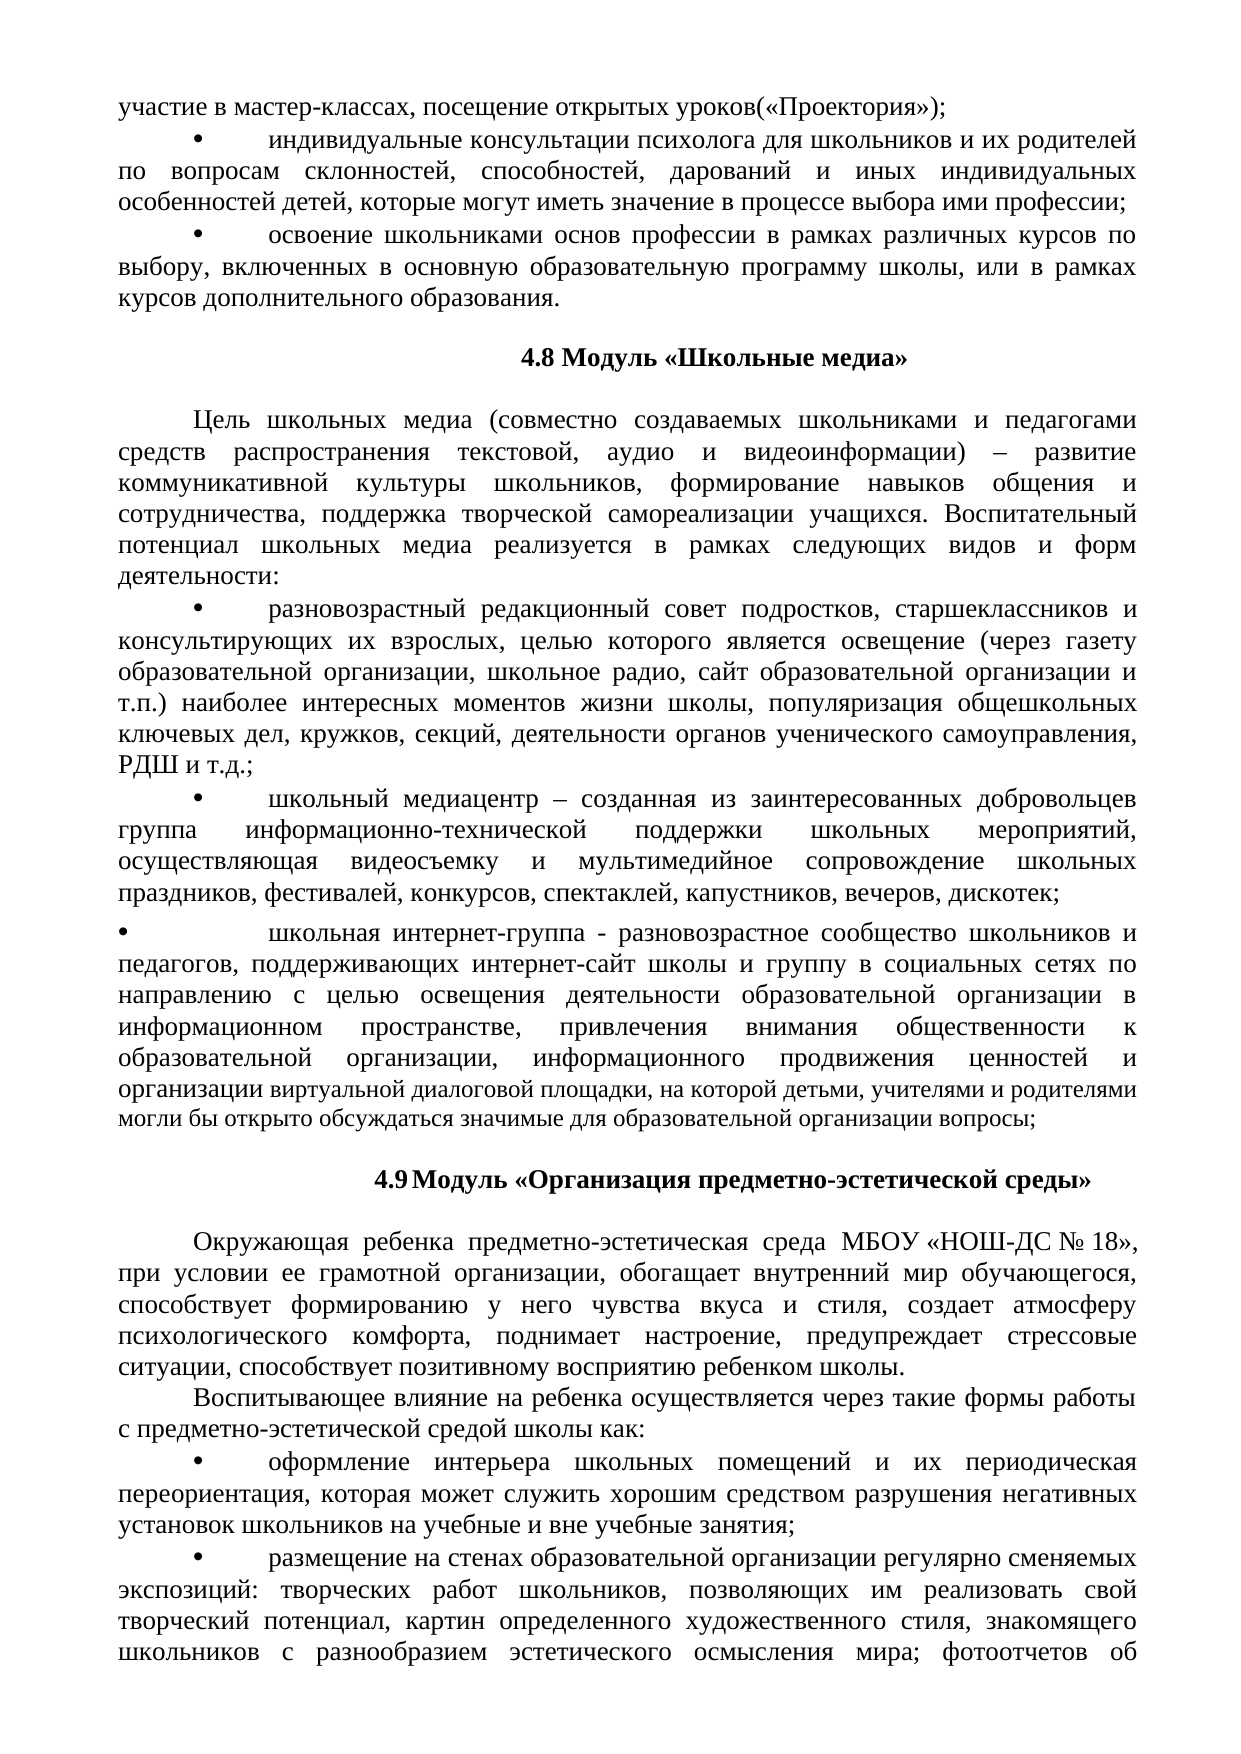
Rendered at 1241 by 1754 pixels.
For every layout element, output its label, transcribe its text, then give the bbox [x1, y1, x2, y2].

list освоение школьниками основ профессии в рамках различных курсов по выбору, включенных в основную образовательную программу школы, или в рамках курсов дополнительного образования. [118, 217, 1137, 312]
text Окружающая ребенка предметно-эстетическая среда МБОУ «НОШ-ДС № 18», при условии ее грамотной организации, обогащает внутренний мир обучающегося, способствует формированию у него чувства вкуса и стиля, создает атмосферу психологического комфорта, поднимает настроение, предупреждает стрессовые ситуации, способствует позитивному восприятию ребенком школы. [118, 1225, 1138, 1381]
list оформление интерьера школьных помещений и их периодическая переориентация, которая может служить хорошим средством разрушения негативных установок школьников на учебные и вне учебные занятия; [118, 1443, 1138, 1539]
subtitle 4.8 Модуль «Школьные медиа» [268, 342, 1161, 373]
list индивидуальные консультации психолога для школьников и их родителей по вопросам склонностей, способностей, дарований и иных индивидуальных особенностей детей, которые могут иметь значение в процессе выбора ими профессии; [118, 121, 1138, 217]
list школьная интернет-группа - разновозрастное сообщество школьников и педагогов, поддерживающих интернет-сайт школы и группу в социальных сетях по направлению с целью освещения деятельности образовательной организации в информационном пространстве, привлечения внимания общественности к образовательной организации, информационного продвижения ценностей и организации виртуальной диалоговой площадки, на которой детьми, учителями и родителями могли бы открыто обсуждаться значимые для образовательной организации вопросы; [118, 914, 1138, 1132]
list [118, 1539, 1138, 1666]
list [118, 89, 1138, 121]
text Цель школьных медиа (совместно создаваемых школьниками и педагогами средств распространения текстовой, аудио и видеоинформации) – развитие коммуникативной культуры школьников, формирование навыков общения и сотрудничества, поддержка творческой самореализации учащихся. Воспитательный потенциал школьных медиа реализуется в рамках следующих видов и форм деятельности: [118, 404, 1138, 591]
list школьный медиацентр – созданная из заинтересованных добровольцев группа информационно-технической поддержки школьных мероприятий, осуществляющая видеосъемку и мультимедийное сопровождение школьных праздников, фестивалей, конкурсов, спектаклей, капустников, вечеров, дискотек; [118, 780, 1138, 907]
text Воспитывающее влияние на ребенка осуществляется через такие формы работы с предметно-эстетической средой школы как: [118, 1381, 1137, 1443]
subtitle Модуль «Организация предметно-эстетической среды» [305, 1164, 1161, 1195]
list разновозрастный редакционный совет подростков, старшеклассников и консультирующих их взрослых, целью которого является освещение (через газету образовательной организации, школьное радио, сайт образовательной организации и т.п.) наиболее интересных моментов жизни школы, популяризация общешкольных ключевых дел, кружков, секций, деятельности органов ученического самоуправления, РДШ и т.д.; [118, 591, 1138, 780]
